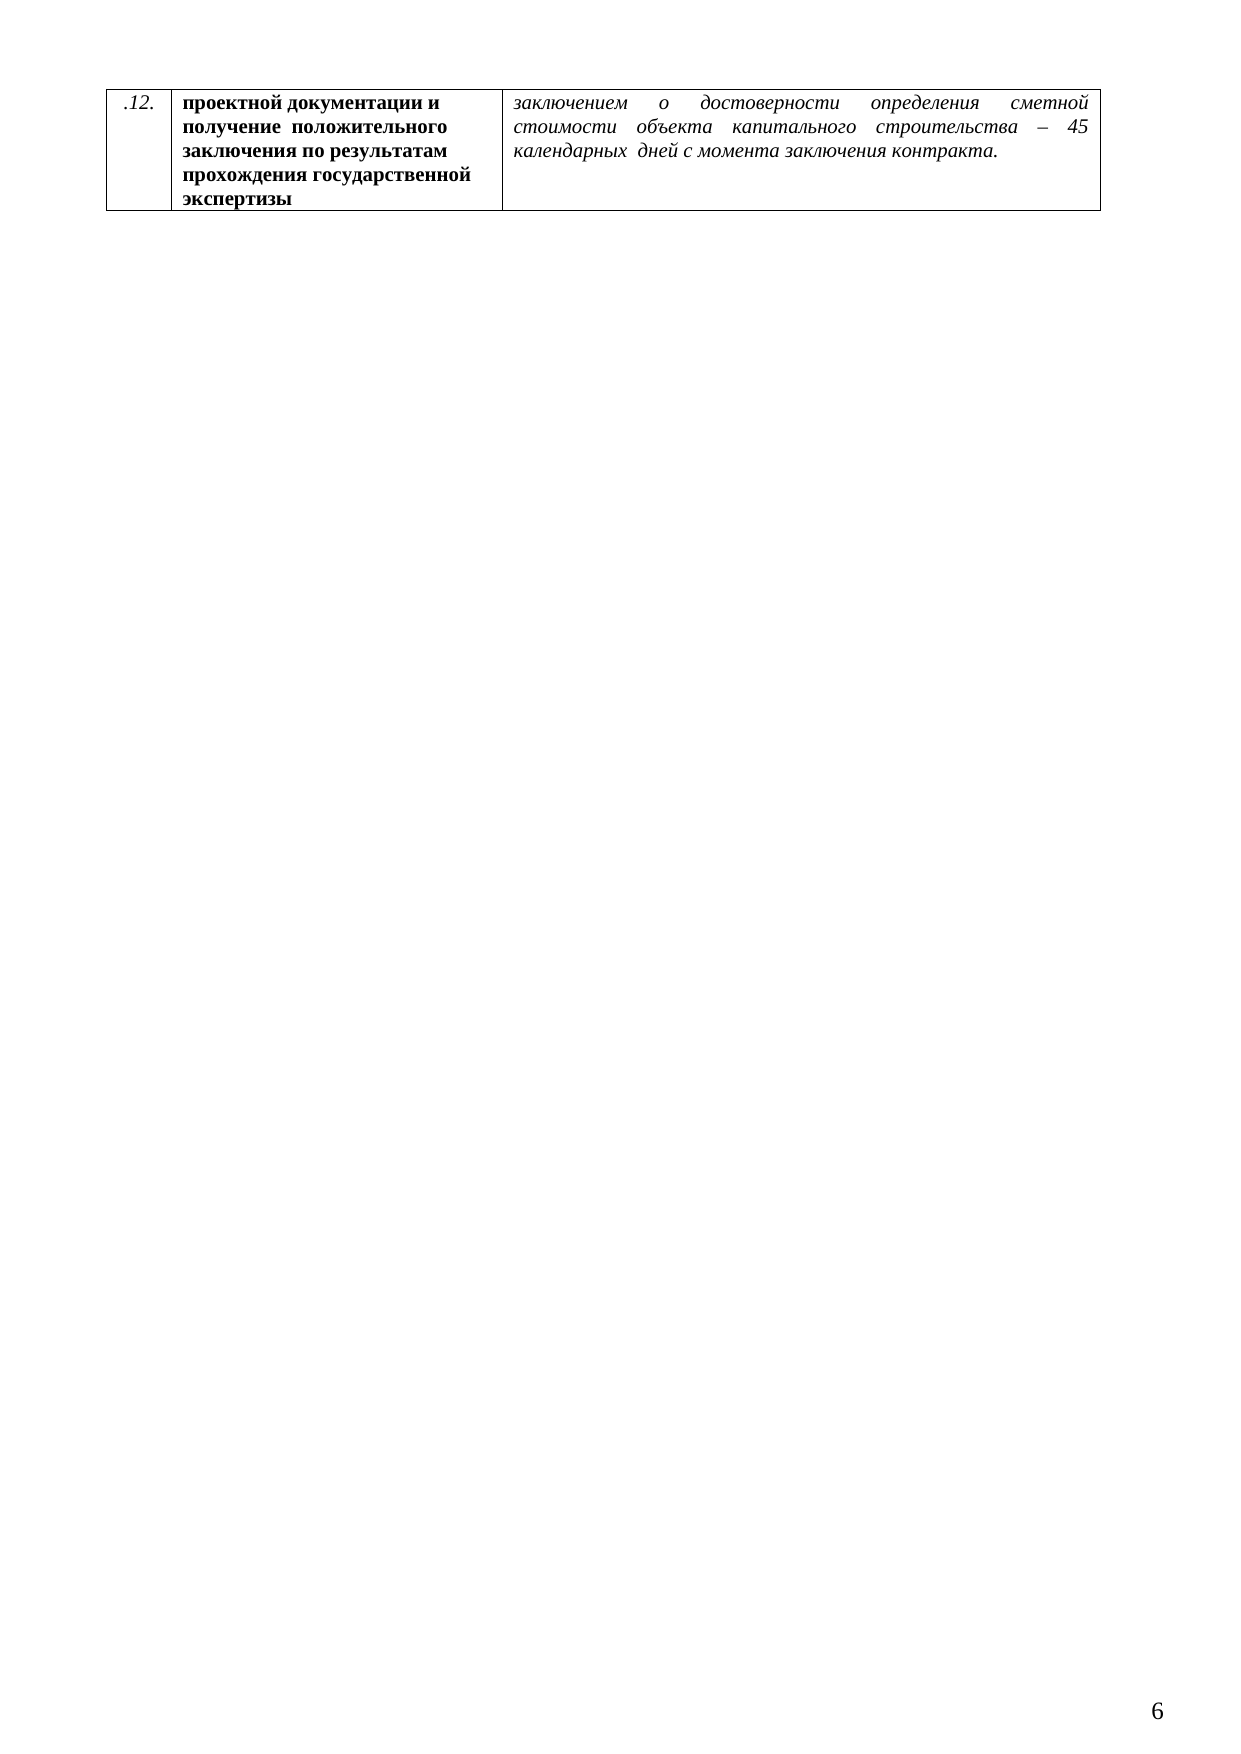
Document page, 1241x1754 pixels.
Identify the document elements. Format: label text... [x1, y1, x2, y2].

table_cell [172, 90, 502, 210]
table_cell 2.12. [107, 90, 171, 210]
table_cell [503, 90, 1100, 210]
